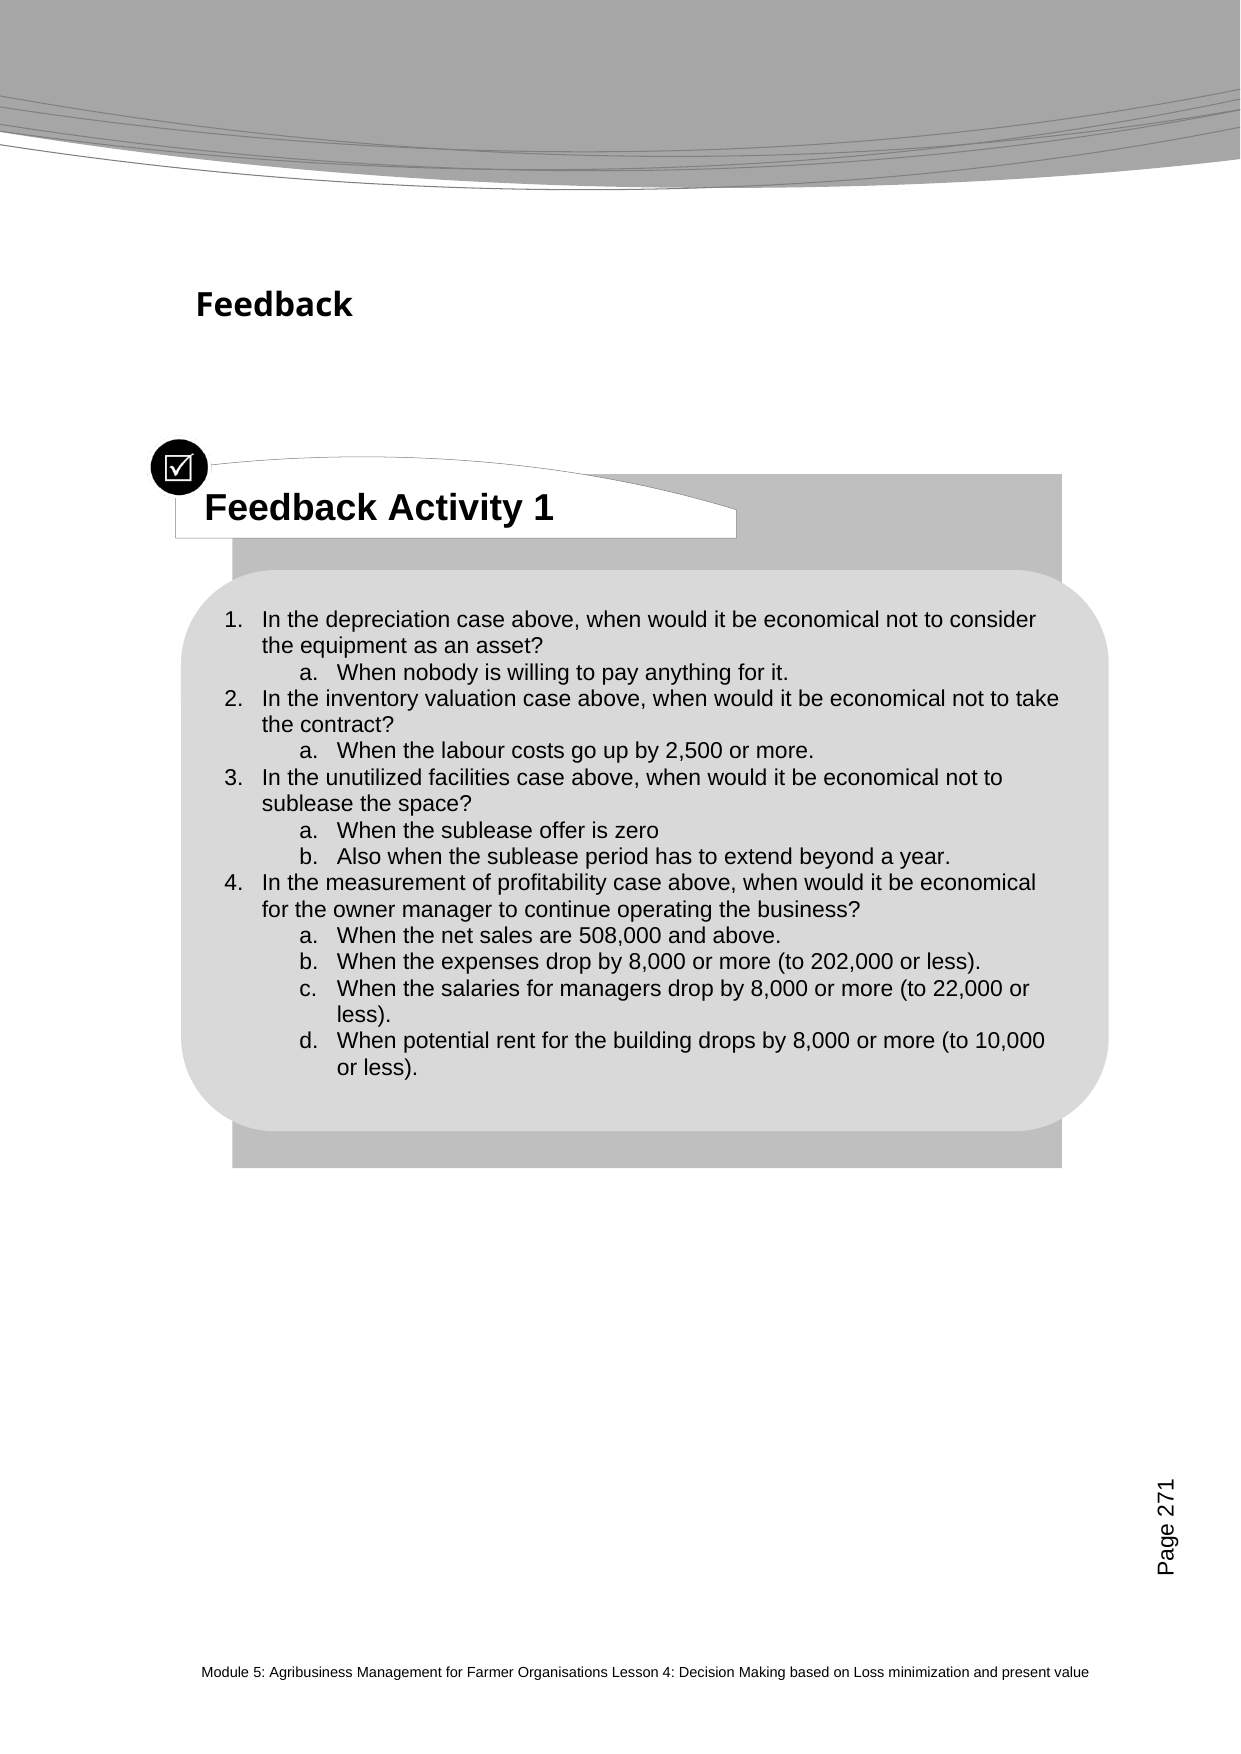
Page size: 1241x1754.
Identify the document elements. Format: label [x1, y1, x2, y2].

picture [137, 432, 216, 502]
